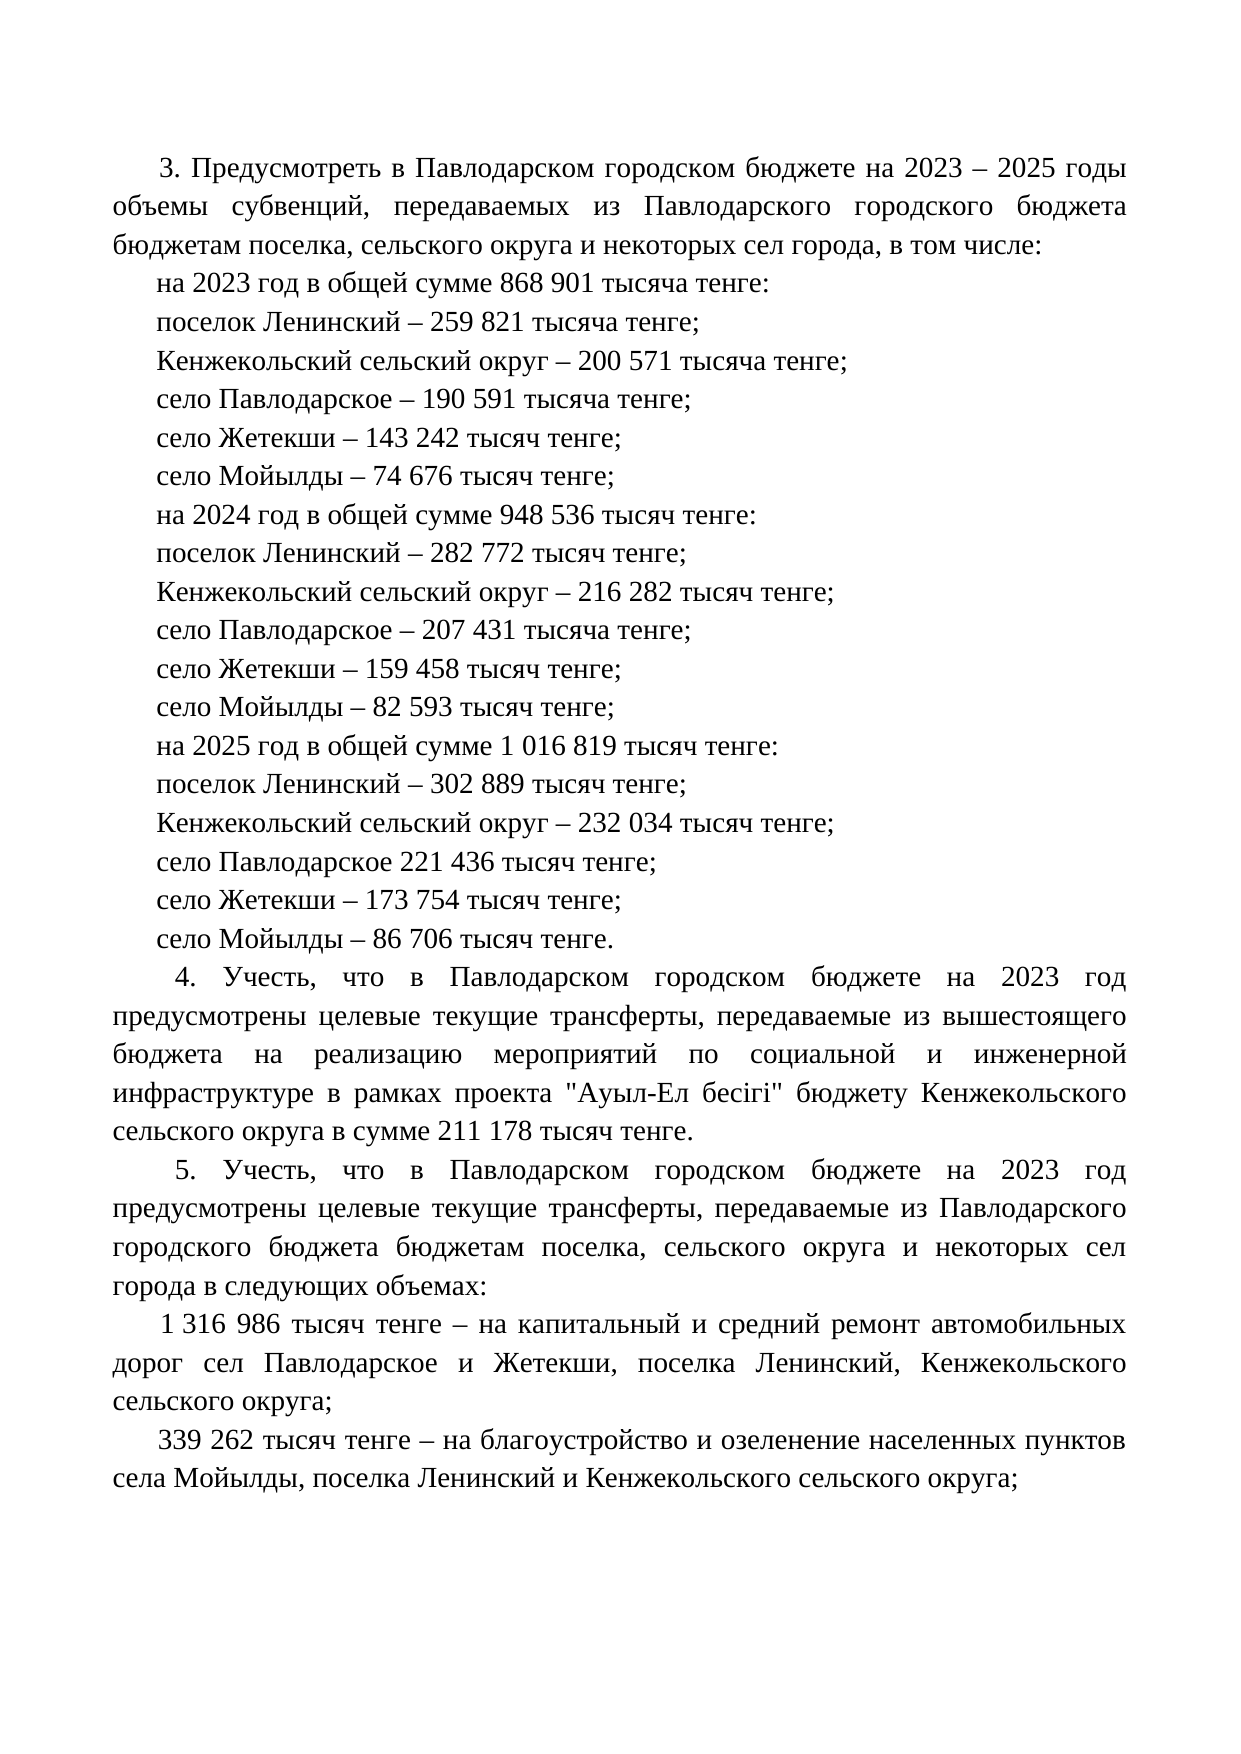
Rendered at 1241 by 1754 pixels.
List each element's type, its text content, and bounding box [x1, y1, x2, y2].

text село Жетекши – 173 754 тысяч тенге; [112, 882, 1128, 916]
text 1 316 986 тысяч тенге – на капитальный и средний ремонт автомобильных дорог сел Павлодарское и Жетекши, поселка Ленинский, Кенжекольского сельского округа; [112, 1306, 1128, 1417]
text Кенжекольский сельский округ – 232 034 тысяч тенге; [112, 805, 1128, 839]
text 3. Предусмотреть в Павлодарском городском бюджете на 2023 – 2025 годы объемы субвенций, передаваемых из Павлодарского городского бюджета бюджетам поселка, сельского округа и некоторых сел города, в том числе: [112, 150, 1128, 261]
text село Мойылды – 74 676 тысяч тенге; [112, 458, 1128, 492]
text село Павлодарское – 207 431 тысяча тенге; [112, 612, 1128, 646]
text село Мойылды – 86 706 тысяч тенге. [112, 921, 1128, 954]
text село Павлодарское – 190 591 тысяча тенге; [112, 381, 1128, 415]
text на 2023 год в общей сумме 868 901 тысяча тенге: [112, 266, 1128, 299]
text поселок Ленинский – 259 821 тысяча тенге; [112, 304, 1128, 338]
text село Жетекши – 159 458 тысяч тенге; [112, 651, 1128, 684]
text поселок Ленинский – 302 889 тысяч тенге; [112, 767, 1128, 800]
text 5. Учесть, что в Павлодарском городском бюджете на 2023 год предусмотрены целевые текущие трансферты, передаваемые из Павлодарского городского бюджета бюджетам поселка, сельского округа и некоторых сел города в следующих объемах: [112, 1152, 1128, 1301]
text село Павлодарское 221 436 тысяч тенге; [112, 844, 1128, 877]
text на 2025 год в общей сумме 1 016 819 тысяч тенге: [112, 728, 1128, 762]
text село Жетекши – 143 242 тысяч тенге; [112, 420, 1128, 453]
text 4. Учесть, что в Павлодарском городском бюджете на 2023 год предусмотрены целевые текущие трансферты, передаваемые из вышестоящего бюджета на реализацию мероприятий по социальной и инженерной инфраструктуре в рамках проекта "Ауыл-Ел бесігі" бюджету Кенжекольского сельского округа в сумме 211 178 тысяч тенге. [112, 959, 1128, 1147]
text 339 262 тысяч тенге – на благоустройство и озеленение населенных пунктов села Мойылды, поселка Ленинский и Кенжекольского сельского округа; [112, 1422, 1128, 1494]
text поселок Ленинский – 282 772 тысяч тенге; [112, 535, 1128, 569]
text Кенжекольский сельский округ – 216 282 тысяч тенге; [112, 574, 1128, 607]
text Кенжекольский сельский округ – 200 571 тысяча тенге; [112, 343, 1128, 376]
text село Мойылды – 82 593 тысяч тенге; [112, 689, 1128, 723]
text на 2024 год в общей сумме 948 536 тысяч тенге: [112, 497, 1128, 530]
